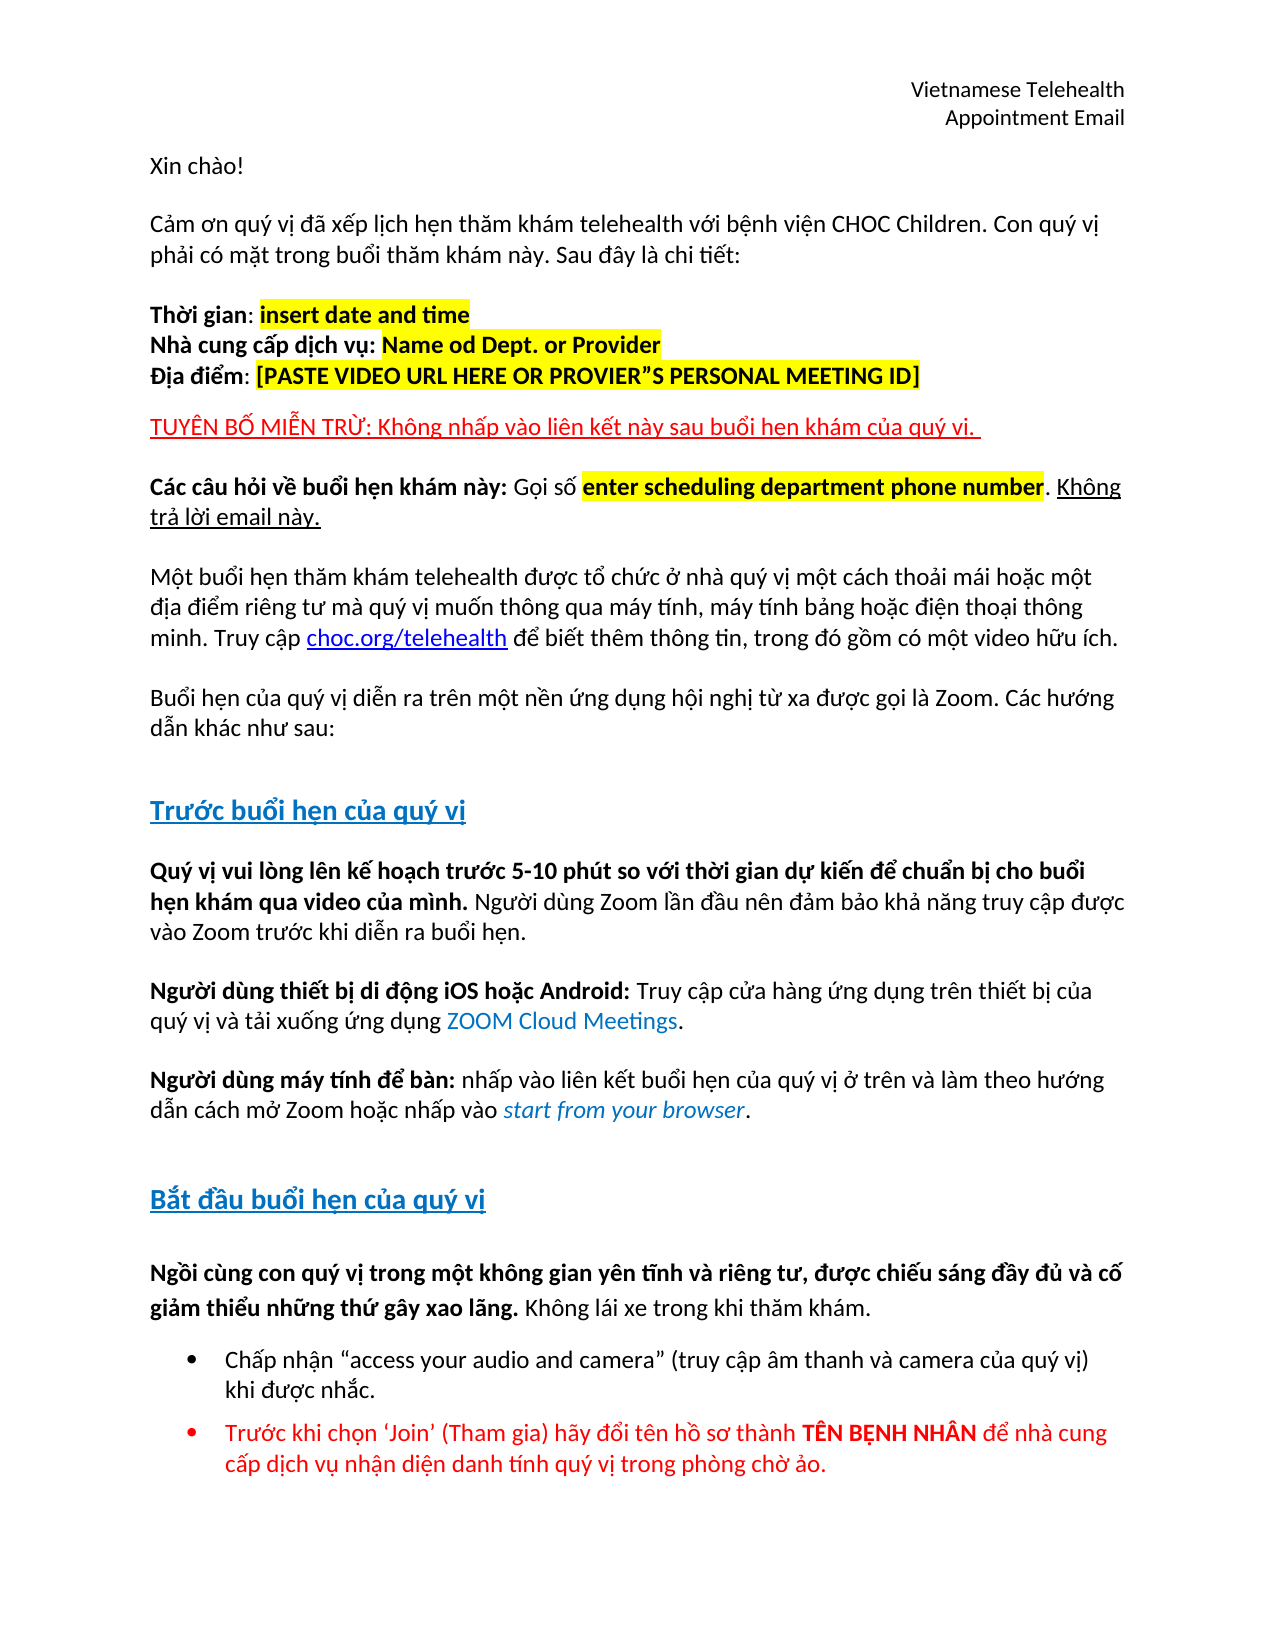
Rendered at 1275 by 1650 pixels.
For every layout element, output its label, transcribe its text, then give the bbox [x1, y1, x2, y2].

text Buổi hẹn của quý vị diễn ra trên một nền ứng dụng hội nghị từ xa được gọi là Zoom. Các hướng dẫn khác như sau: [150, 682, 1125, 743]
text Người dùng máy tính để bàn: nhấp vào liên kết buổi hẹn của quý vị ở trên và làm theo hướng dẫn cách mở Zoom hoặc nhấp vào start from your browser. [150, 1064, 1125, 1125]
text TUYÊN BỐ MIỄN TRỪ: Không nhấp vào liên kết này sau buổi hẹn khám của quý vị. [150, 411, 1125, 442]
text Ngồi cùng con quý vị trong một không gian yên tĩnh và riêng tư, được chiếu sáng đầy đủ và cố giảm thiểu những thứ gây xao lãng. Không lái xe trong khi thăm khám. [150, 1257, 1125, 1323]
list Trước khi chọn ‘Join’ (Tham gia) hãy đổi tên hồ sơ thành TÊN BỆNH NHÂN để nhà cung cấp dịch vụ nhận diện danh tính quý vị trong phòng chờ ảo. [187, 1417, 1125, 1478]
text Trước buổi hẹn của quý vị [150, 792, 1125, 827]
text Bắt đầu buổi hẹn của quý vị [150, 1181, 1125, 1217]
text Thời gian: insert date and time Nhà cung cấp dịch vụ: Name od Dept. or Provider Địa điểm: [PASTE VIDEO URL HERE OR PROVIER”S PERSONAL MEETING ID] [150, 299, 382, 390]
list Chấp nhận “access your audio and camera” (truy cập âm thanh và camera của quý vị) khi được nhắc. [187, 1344, 1125, 1405]
text Một buổi hẹn thăm khám telehealth được tổ chức ở nhà quý vị một cách thoải mái hoặc một địa điểm riêng tư mà quý vị muốn thông qua máy tính, máy tính bảng hoặc điện thoại thông minh. Truy cập choc.org/telehealth để biết thêm thông tin, trong đó gồm có một video hữu ích. [150, 561, 1125, 653]
text Xin chào! Cảm ơn quý vị đã xếp lịch hẹn thăm khám telehealth với bệnh viện CHOC Children. Con quý vị phải có mặt trong buổi thăm khám này. Sau đây là chi tiết: [150, 150, 1125, 269]
text Thời gian: insert date and time Nhà cung cấp dịch vụ: Name od Dept. or Provider Địa điểm: [PASTE VIDEO URL HERE OR PROVIER”S PERSONAL MEETING ID] [470, 299, 1125, 390]
text Các câu hỏi về buổi hẹn khám này: Gọi số enter scheduling department phone number. Không trả lời email này. [150, 471, 1125, 532]
text Người dùng thiết bị di động iOS hoặc Android: Truy cập cửa hàng ứng dụng trên thiết bị của quý vị và tải xuống ứng dụng ZOOM Cloud Meetings. [150, 975, 1125, 1036]
text Quý vị vui lòng lên kế hoạch trước 5-10 phút so với thời gian dự kiến để chuẩn bị cho buổi hẹn khám qua video của mình. Người dùng Zoom lần đầu nên đảm bảo khả năng truy cập được vào Zoom trước khi diễn ra buổi hẹn. [150, 855, 1125, 947]
